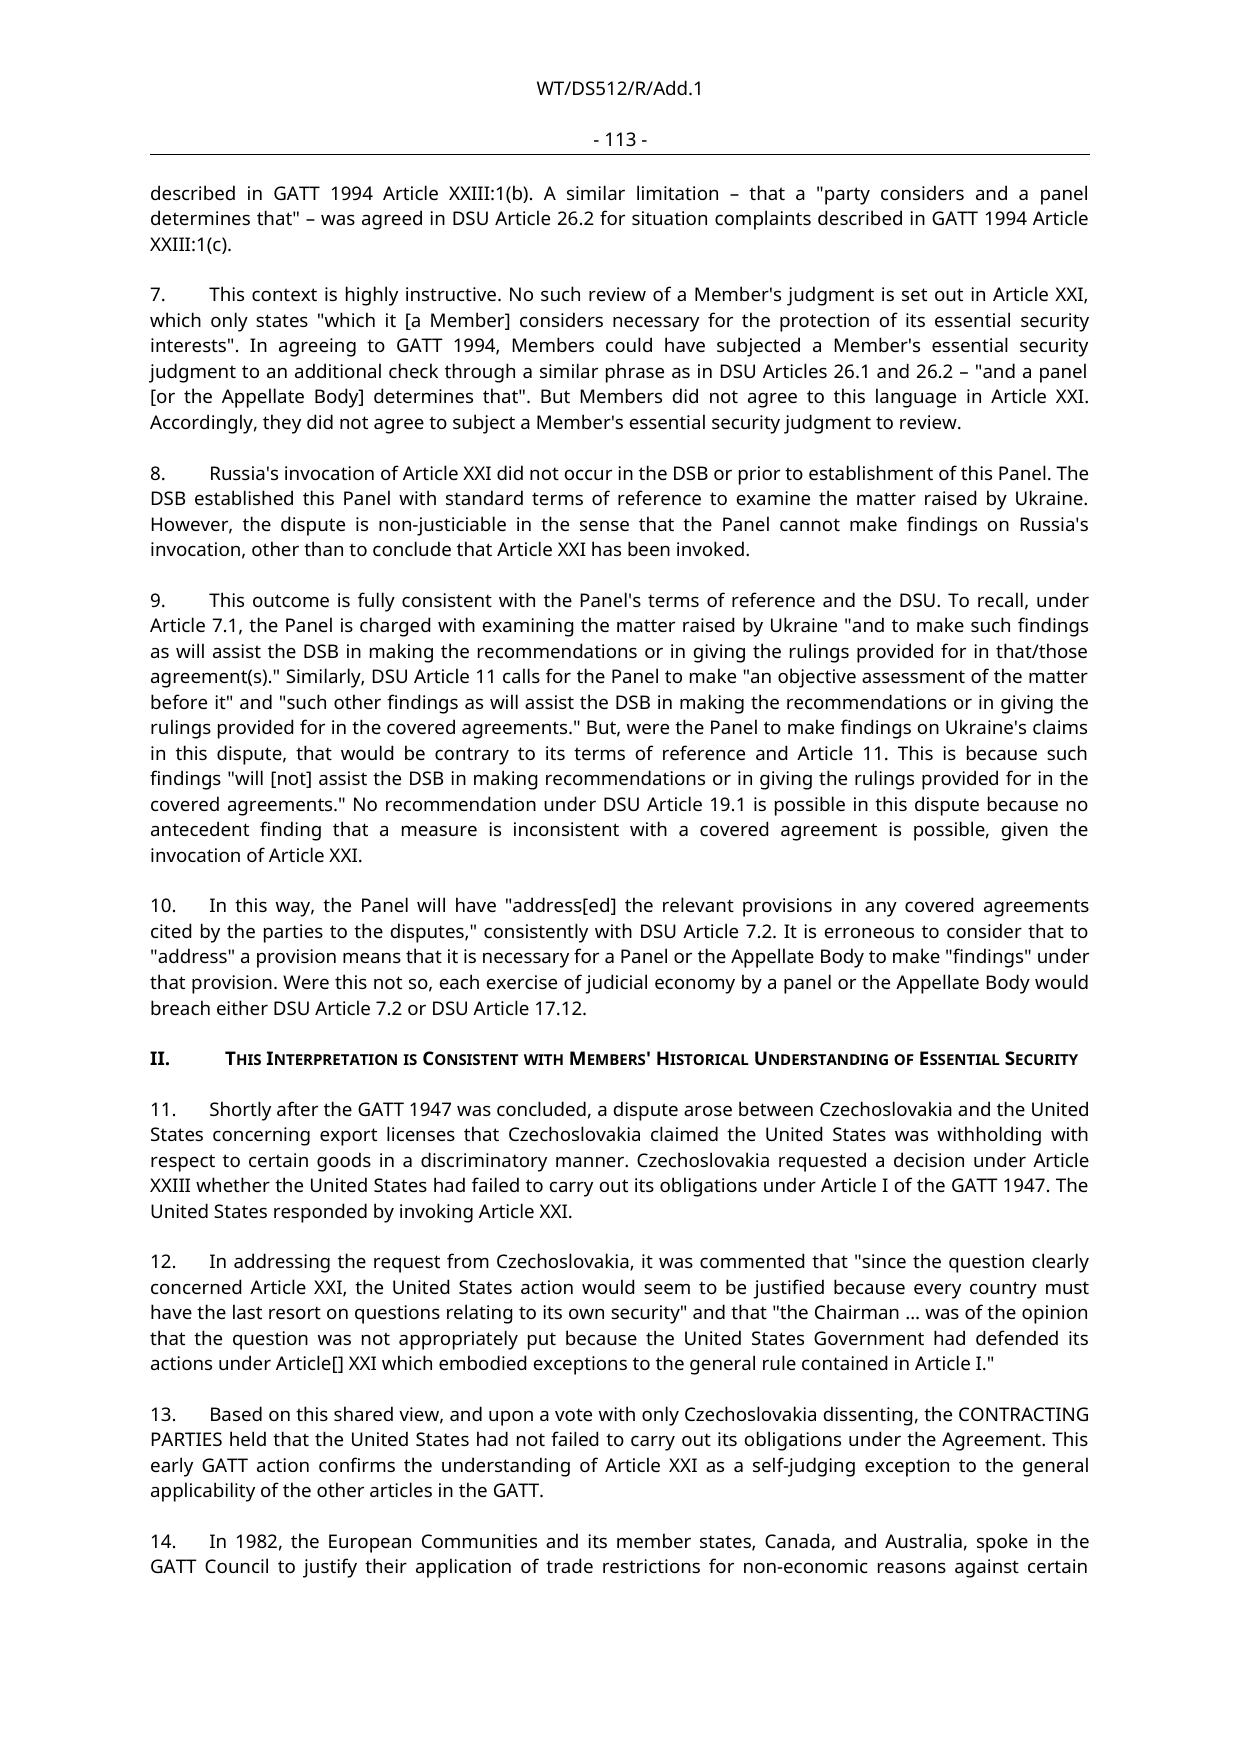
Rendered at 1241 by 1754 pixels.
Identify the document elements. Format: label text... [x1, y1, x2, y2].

text 9. This outcome is fully consistent with the Panel's terms of reference and the DSU. To recall, under Article 7.1, the Panel is charged with examining the matter raised by Ukraine "and to make such findings as will assist the DSB in making the recommendations or in giving the rulings provided for in that/those agreement(s)." Similarly, DSU Article 11 calls for the Panel to make "an objective assessment of the matter before it" and "such other findings as will assist the DSB in making the recommendations or in giving the rulings provided for in the covered agreements." But, were the Panel to make findings on Ukraine's claims in this dispute, that would be contrary to its terms of reference and Article 11. This is because such findings "will [not] assist the DSB in making recommendations or in giving the rulings provided for in the covered agreements." No recommendation under DSU Article 19.1 is possible in this dispute because no antecedent finding that a measure is inconsistent with a covered agreement is possible, given the invocation of Article XXI. [150, 587, 1090, 868]
text 7. This context is highly instructive. No such review of a Member's judgment is set out in Article XXI, which only states "which it [a Member] considers necessary for the protection of its essential security interests". In agreeing to GATT 1994, Members could have subjected a Member's essential security judgment to an additional check through a similar phrase as in DSU Articles 26.1 and 26.2 – "and a panel [or the Appellate Body] determines that". But Members did not agree to this language in Article XXI. Accordingly, they did not agree to subject a Member's essential security judgment to review. [150, 282, 1090, 435]
text 10. In this way, the Panel will have "address[ed] the relevant provisions in any covered agreements cited by the parties to the disputes," consistently with DSU Article 7.2. It is erroneous to consider that to "address" a provision means that it is necessary for a Panel or the Appellate Body to make "findings" under that provision. Were this not so, each exercise of judicial economy by a panel or the Appellate Body would breach either DSU Article 7.2 or DSU Article 17.12. [150, 893, 1090, 1020]
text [150, 1528, 1090, 1579]
text II. This Interpretation is Consistent with Members' Historical Understanding of Essential Security [150, 1045, 1090, 1071]
text 11. Shortly after the GATT 1947 was concluded, a dispute arose between Czechoslovakia and the United States concerning export licenses that Czechoslovakia claimed the United States was withholding with respect to certain goods in a discriminatory manner. Czechoslovakia requested a decision under Article XXIII whether the United States had failed to carry out its obligations under Article I of the GATT 1947. The United States responded by invoking Article XXI. [150, 1096, 1090, 1223]
text 12. In addressing the request from Czechoslovakia, it was commented that "since the question clearly concerned Article XXI, the United States action would seem to be justified because every country must have the last resort on questions relating to its own security" and that "the Chairman … was of the opinion that the question was not appropriately put because the United States Government had defended its actions under Article[] XXI which embodied exceptions to the general rule contained in Article I." [150, 1248, 1090, 1376]
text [150, 180, 1090, 257]
text 13. Based on this shared view, and upon a vote with only Czechoslovakia dissenting, the CONTRACTING PARTIES held that the United States had not failed to carry out its obligations under the Agreement. This early GATT action confirms the understanding of Article XXI as a self-judging exception to the general applicability of the other articles in the GATT. [150, 1401, 1090, 1503]
text 8. Russia's invocation of Article XXI did not occur in the DSB or prior to establishment of this Panel. The DSB established this Panel with standard terms of reference to examine the matter raised by Ukraine. However, the dispute is non-justiciable in the sense that the Panel cannot make findings on Russia's invocation, other than to conclude that Article XXI has been invoked. [150, 460, 1090, 562]
